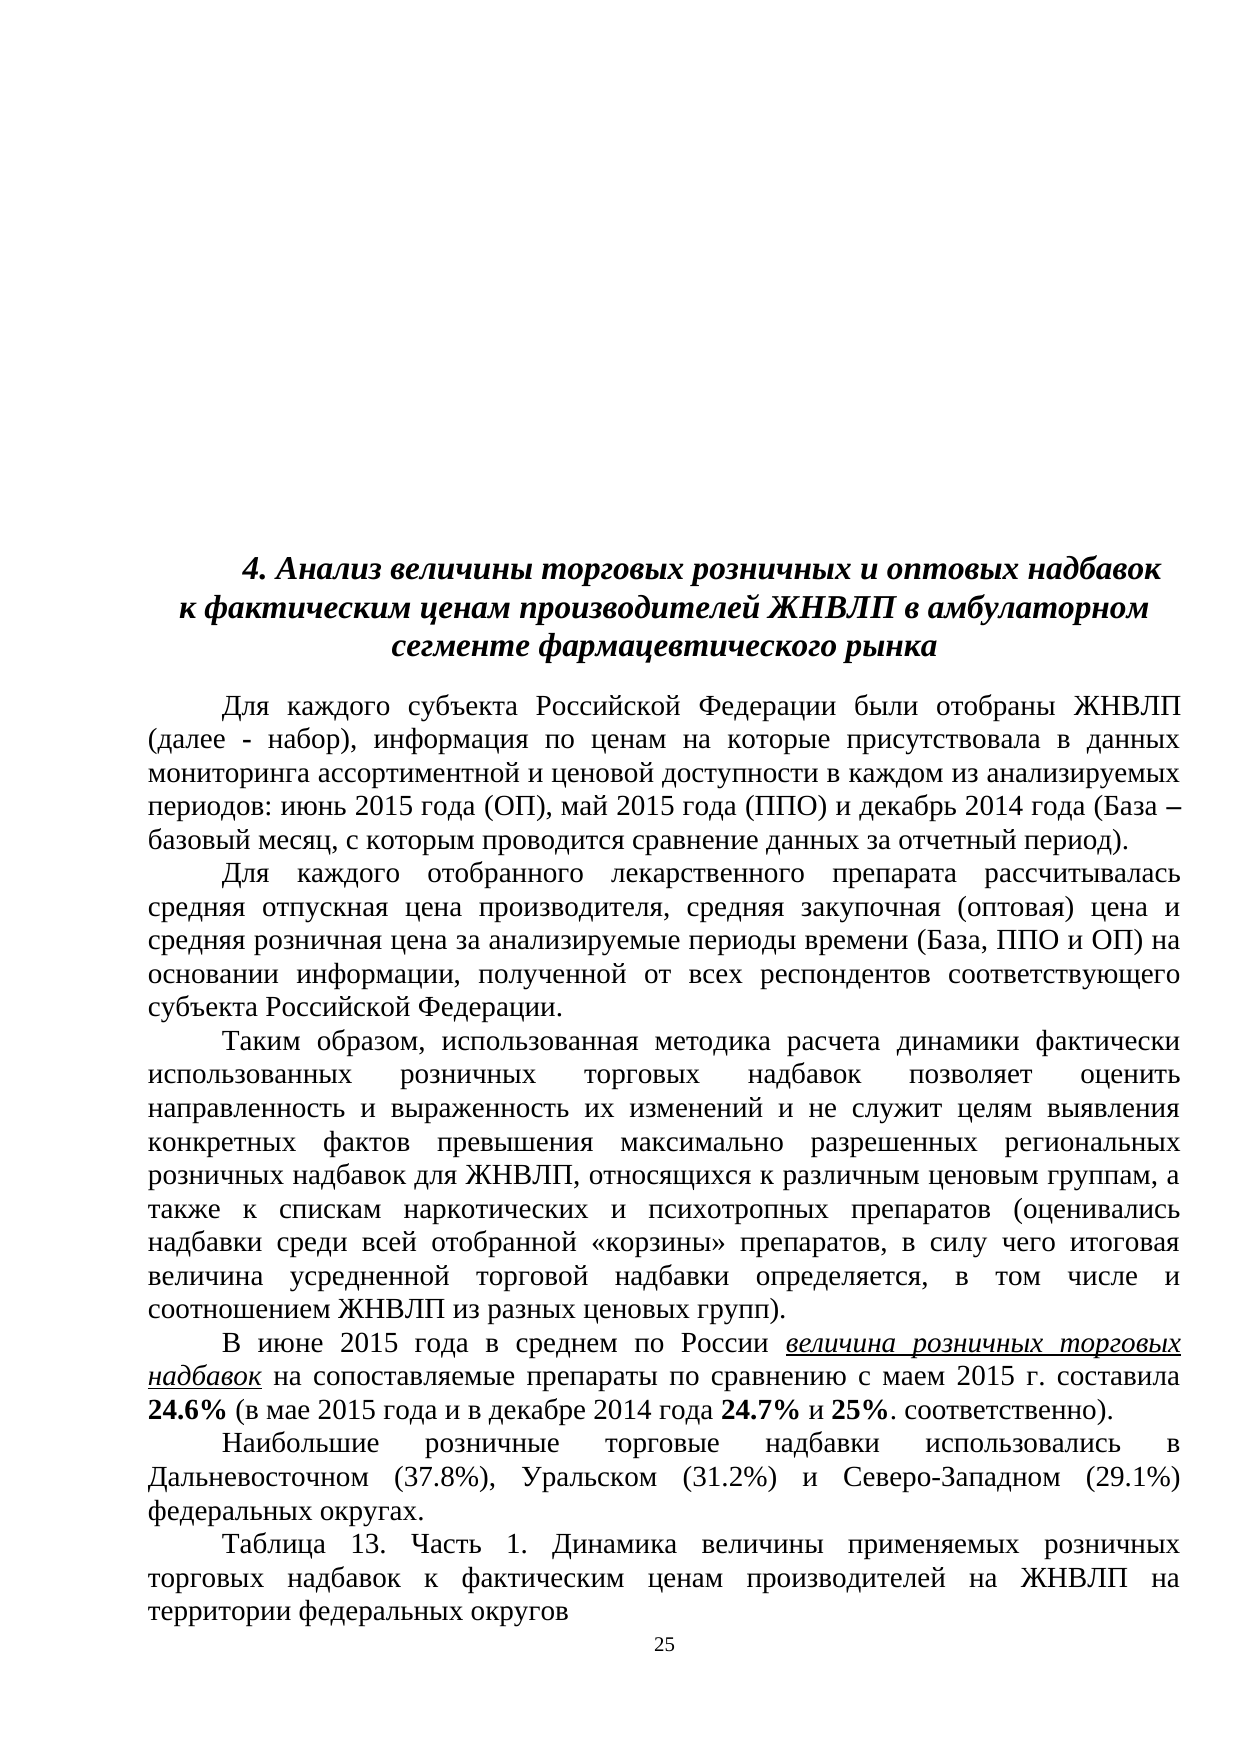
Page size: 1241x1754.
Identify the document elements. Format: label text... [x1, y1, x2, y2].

text В июне 2015 года в среднем по России величина розничных торговых надбавок на сопоставляемые препараты по сравнению с маем 2015 г. составила 24.6% (в мае 2015 года и в декабре 2014 года 24.7% и 25%. соответственно). [148, 1325, 1181, 1426]
text Таблица 13. Часть 1. Динамика величины применяемых розничных торговых надбавок к фактическим ценам производителей на ЖНВЛП на территории федеральных округов [148, 1526, 1181, 1627]
text Таким образом, использованная методика расчета динамики фактически использованных розничных торговых надбавок позволяет оценить направленность и выраженность их изменений и не служит целям выявления конкретных фактов превышения максимально разрешенных региональных розничных надбавок для ЖНВЛП, относящихся к различным ценовым группам, а также к спискам наркотических и психотропных препаратов (оценивались надбавки среди всей отобранной «корзины» препаратов, в силу чего итоговая величина усредненной торговой надбавки определяется, в том числе и соотношением ЖНВЛП из разных ценовых групп). [148, 1023, 1181, 1325]
text Наибольшие розничные торговые надбавки использовались в Дальневосточном (37.8%), Уральском (31.2%) и Северо-Западном (29.1%) федеральных округах. [148, 1426, 1181, 1526]
text к фактическим ценам производителей ЖНВЛП в амбулаторном сегменте фармацевтического рынка [148, 587, 1181, 664]
text Для каждого субъекта Российской Федерации были отобраны ЖНВЛП (далее - набор), информация по ценам на которые присутствовала в данных мониторинга ассортиментной и ценовой доступности в каждом из анализируемых периодов: июнь 2015 года (ОП), май 2015 года (ППО) и декабрь 2014 года (База – базовый месяц, с которым проводится сравнение данных за отчетный период). [148, 688, 1181, 855]
text 4. Анализ величины торговых розничных и оптовых надбавок [148, 549, 1181, 587]
text Для каждого отобранного лекарственного препарата рассчитывалась средняя отпускная цена производителя, средняя закупочная (оптовая) цена и средняя розничная цена за анализируемые периоды времени (База, ППО и ОП) на основании информации, полученной от всех респондентов соответствующего субъекта Российской Федерации. [148, 855, 1181, 1023]
